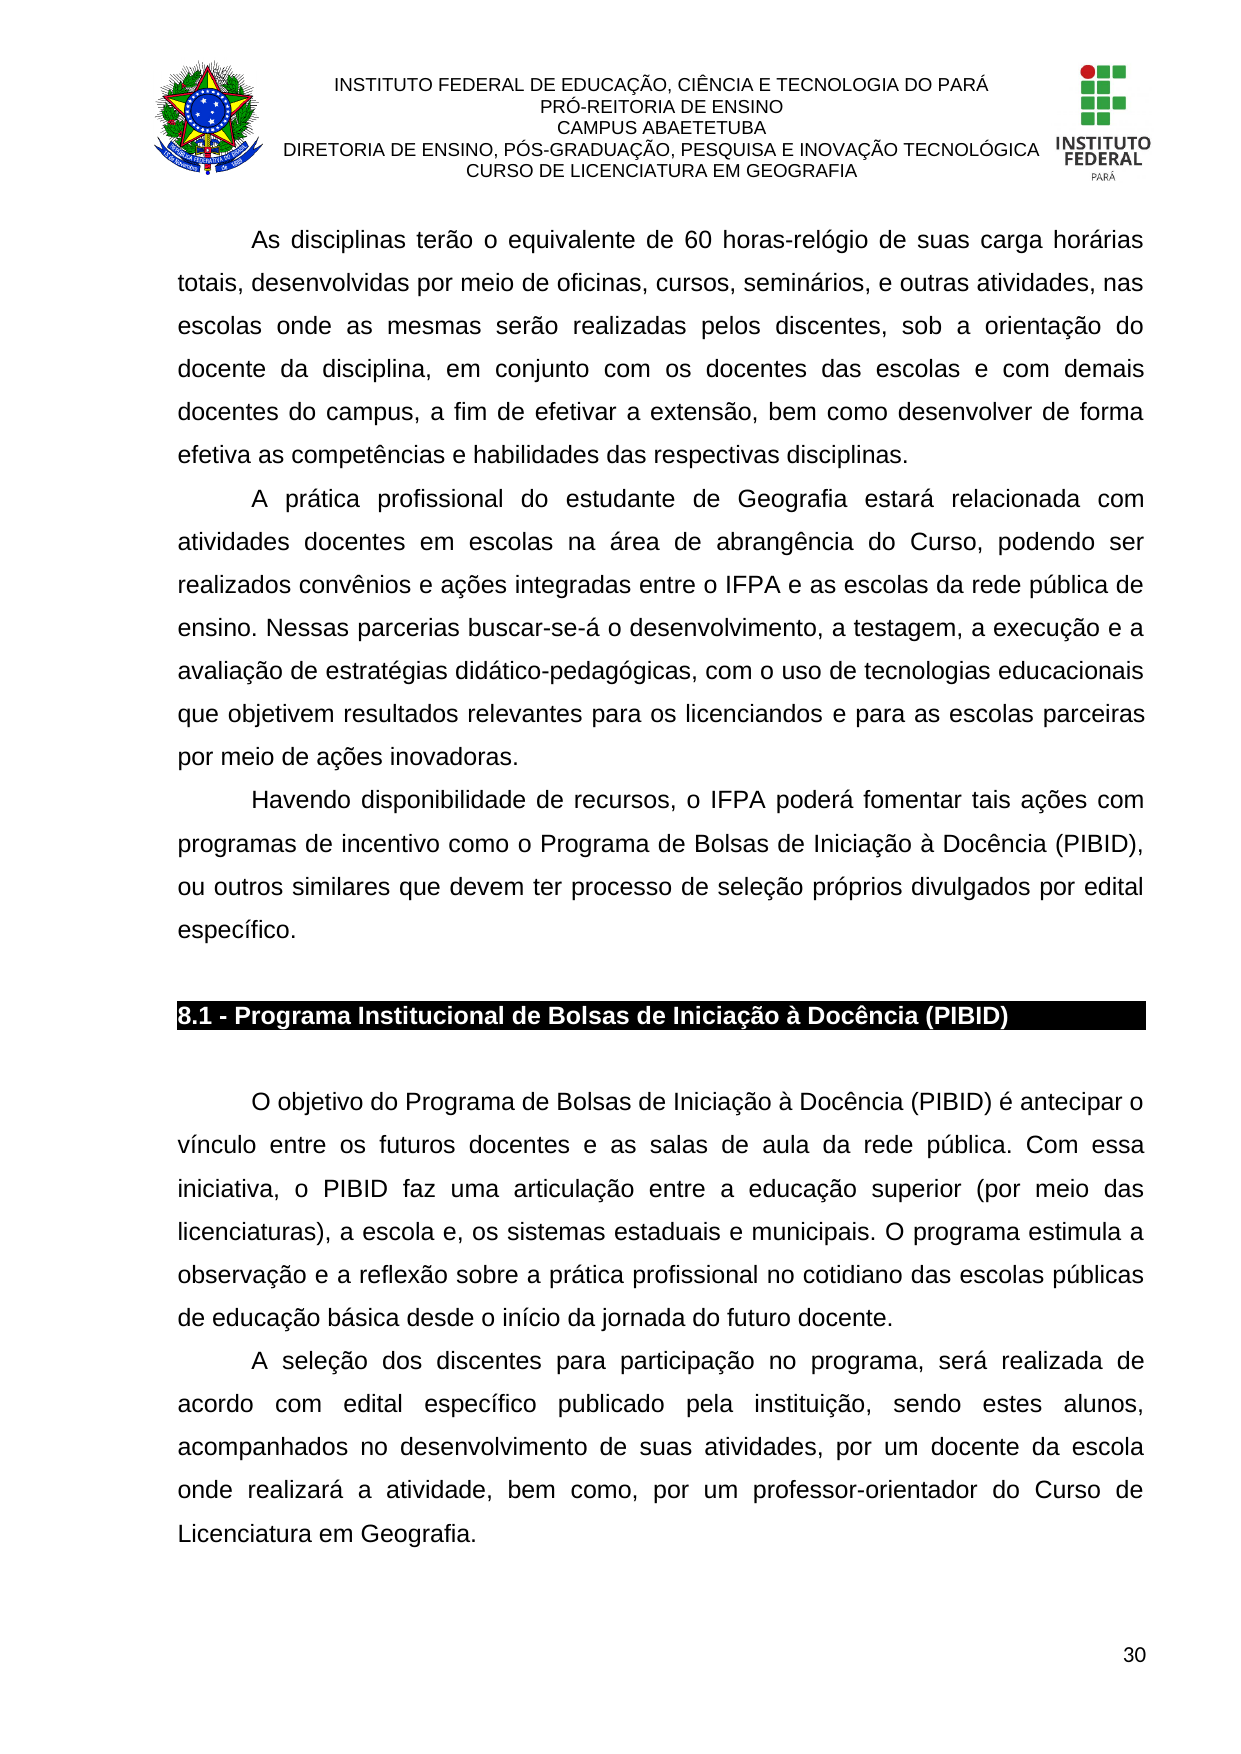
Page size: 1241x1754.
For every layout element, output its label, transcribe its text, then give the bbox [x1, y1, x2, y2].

text O objetivo do Programa de Bolsas de Iniciação à Docência (PIBID) é antecipar o vínculo entre os futuros docentes e as salas de aula da rede pública. Com essa iniciativa, o PIBID faz uma articulação entre a educação superior (por meio das licenciaturas), a escola e, os sistemas estaduais e municipais. O programa estimula a observação e a reflexão sobre a prática profissional no cotidiano das escolas públicas de educação básica desde o início da jornada do futuro docente. [177, 1087, 1146, 1332]
text 8.1 - Programa Institucional de Bolsas de Iniciação à Docência (PIBID) [177, 1001, 1146, 1030]
picture [148, 57, 266, 177]
text As disciplinas terão o equivalente de 60 horas-relógio de suas carga horárias totais, desenvolvidas por meio de oficinas, cursos, seminários, e outras atividades, nas escolas onde as mesmas serão realizadas pelos discentes, sob a orientação do docente da disciplina, em conjunto com os docentes das escolas e com demais docentes do campus, a fim de efetivar a extensão, bem como desenvolver de forma efetiva as competências e habilidades das respectivas disciplinas. [177, 225, 1146, 469]
text A seleção dos discentes para participação no programa, será realizada de acordo com edital específico publicado pela instituição, sendo estes alunos, acompanhados no desenvolvimento de suas atividades, por um docente da escola onde realizará a atividade, bem como, por um professor-orientador do Curso de Licenciatura em Geografia. [177, 1346, 1146, 1547]
text A prática profissional do estudante de Geografia estará relacionada com atividades docentes em escolas na área de abrangência do Curso, podendo ser realizados convênios e ações integradas entre o IFPA e as escolas da rede pública de ensino. Nessas parcerias buscar-se-á o desenvolvimento, a testagem, a execução e a avaliação de estratégias didático-pedagógicas, com o uso de tecnologias educacionais que objetivem resultados relevantes para os licenciandos e para as escolas parceiras por meio de ações inovadoras. [177, 483, 1146, 771]
picture [1050, 62, 1154, 183]
text Havendo disponibilidade de recursos, o IFPA poderá fomentar tais ações com programas de incentivo como o Programa de Bolsas de Iniciação à Docência (PIBID), ou outros similares que devem ter processo de seleção próprios divulgados por edital específico. [177, 785, 1146, 943]
